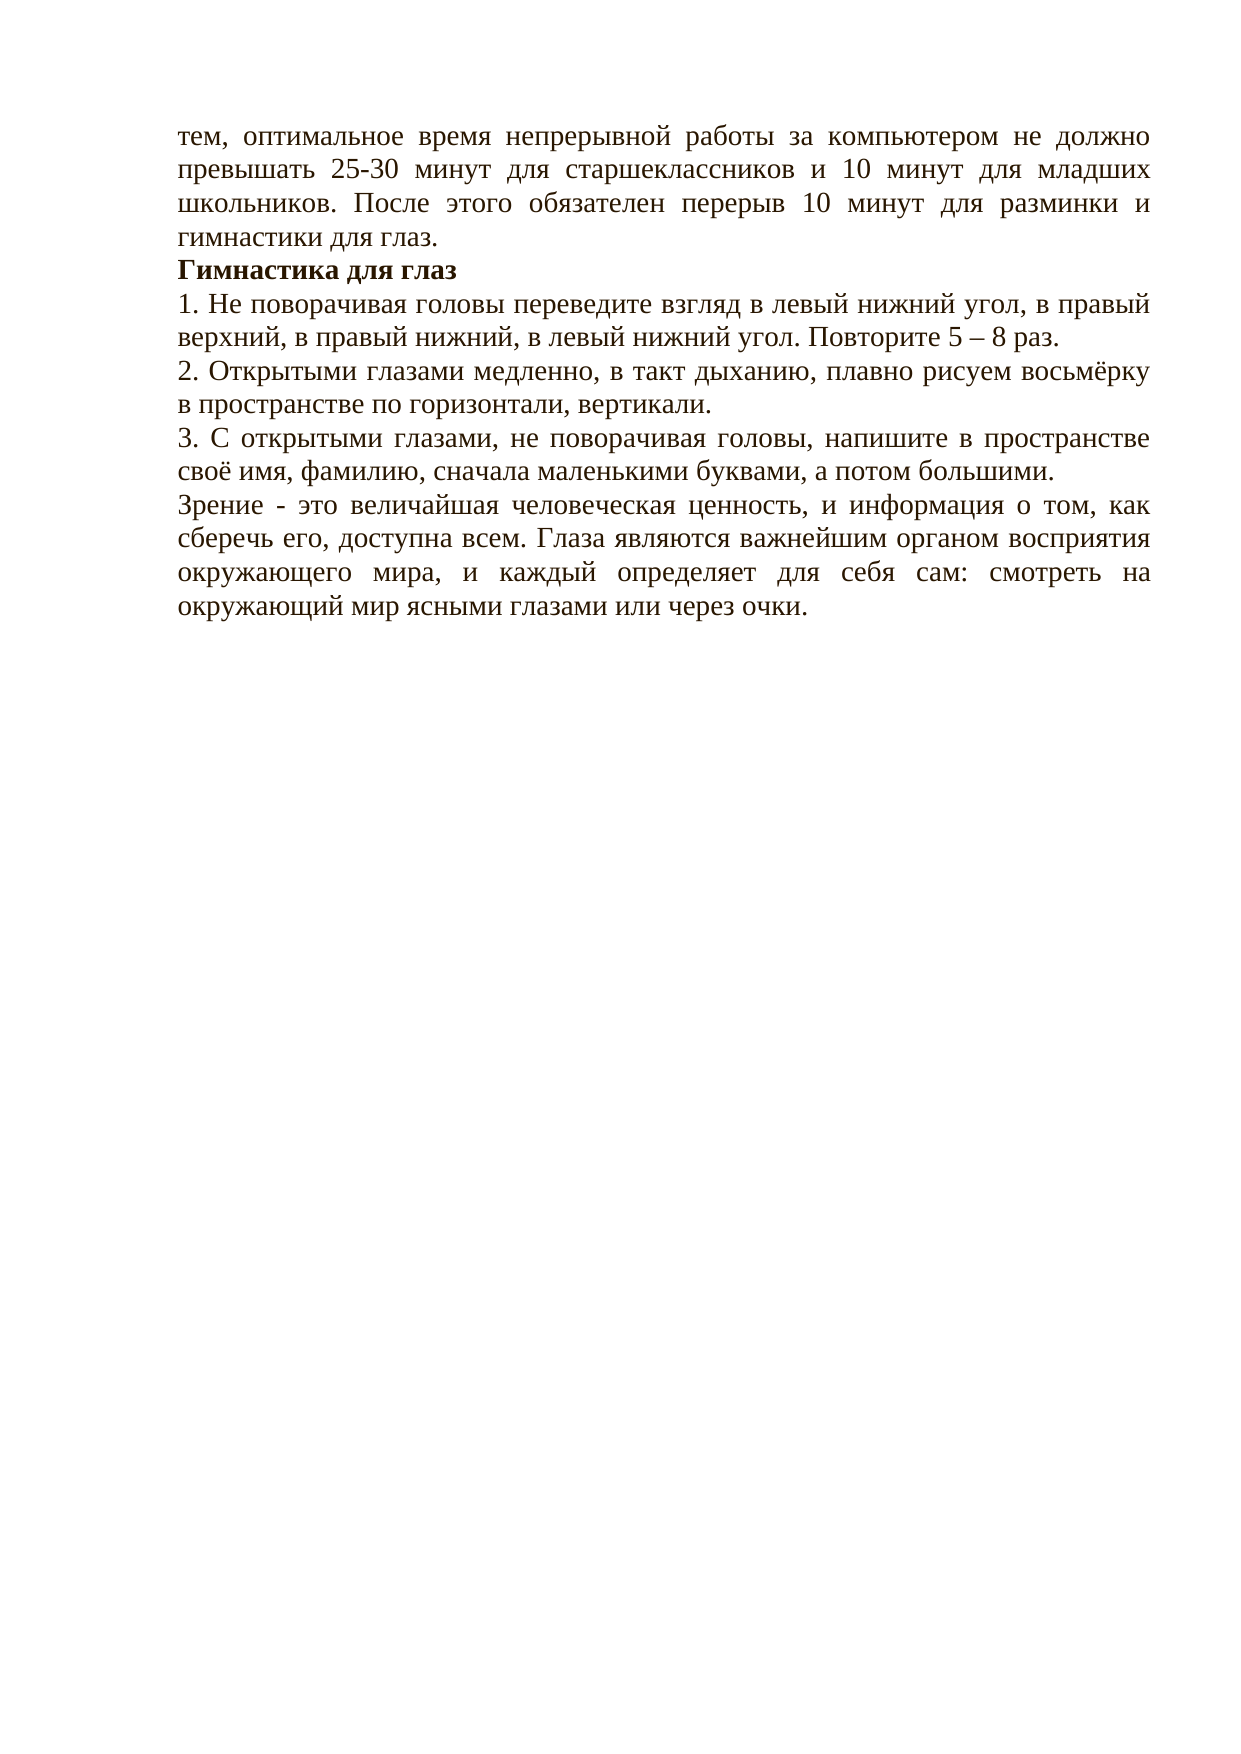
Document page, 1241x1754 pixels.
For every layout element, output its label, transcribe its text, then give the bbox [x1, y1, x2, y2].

text 1. Не поворачивая головы переведите взгляд в левый нижний угол, в правый верхний, в правый нижний, в левый нижний угол. Повторите 5 – 8 раз. [177, 286, 1152, 353]
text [177, 118, 1152, 252]
text Гимнастика для глаз [177, 252, 1152, 286]
text 2. Открытыми глазами медленно, в такт дыханию, плавно рисуем восьмёрку в пространстве по горизонтали, вертикали. [177, 353, 1152, 420]
text 3. С открытыми глазами, не поворачивая головы, напишите в пространстве своё имя, фамилию, сначала маленькими буквами, а потом большими. [177, 420, 1152, 487]
text Зрение - это величайшая человеческая ценность, и информация о том, как сберечь его, доступна всем. Глаза являются важнейшим органом восприятия окружающего мира, и каждый определяет для себя сам: смотреть на окружающий мир ясными глазами или через очки. [177, 487, 1152, 621]
